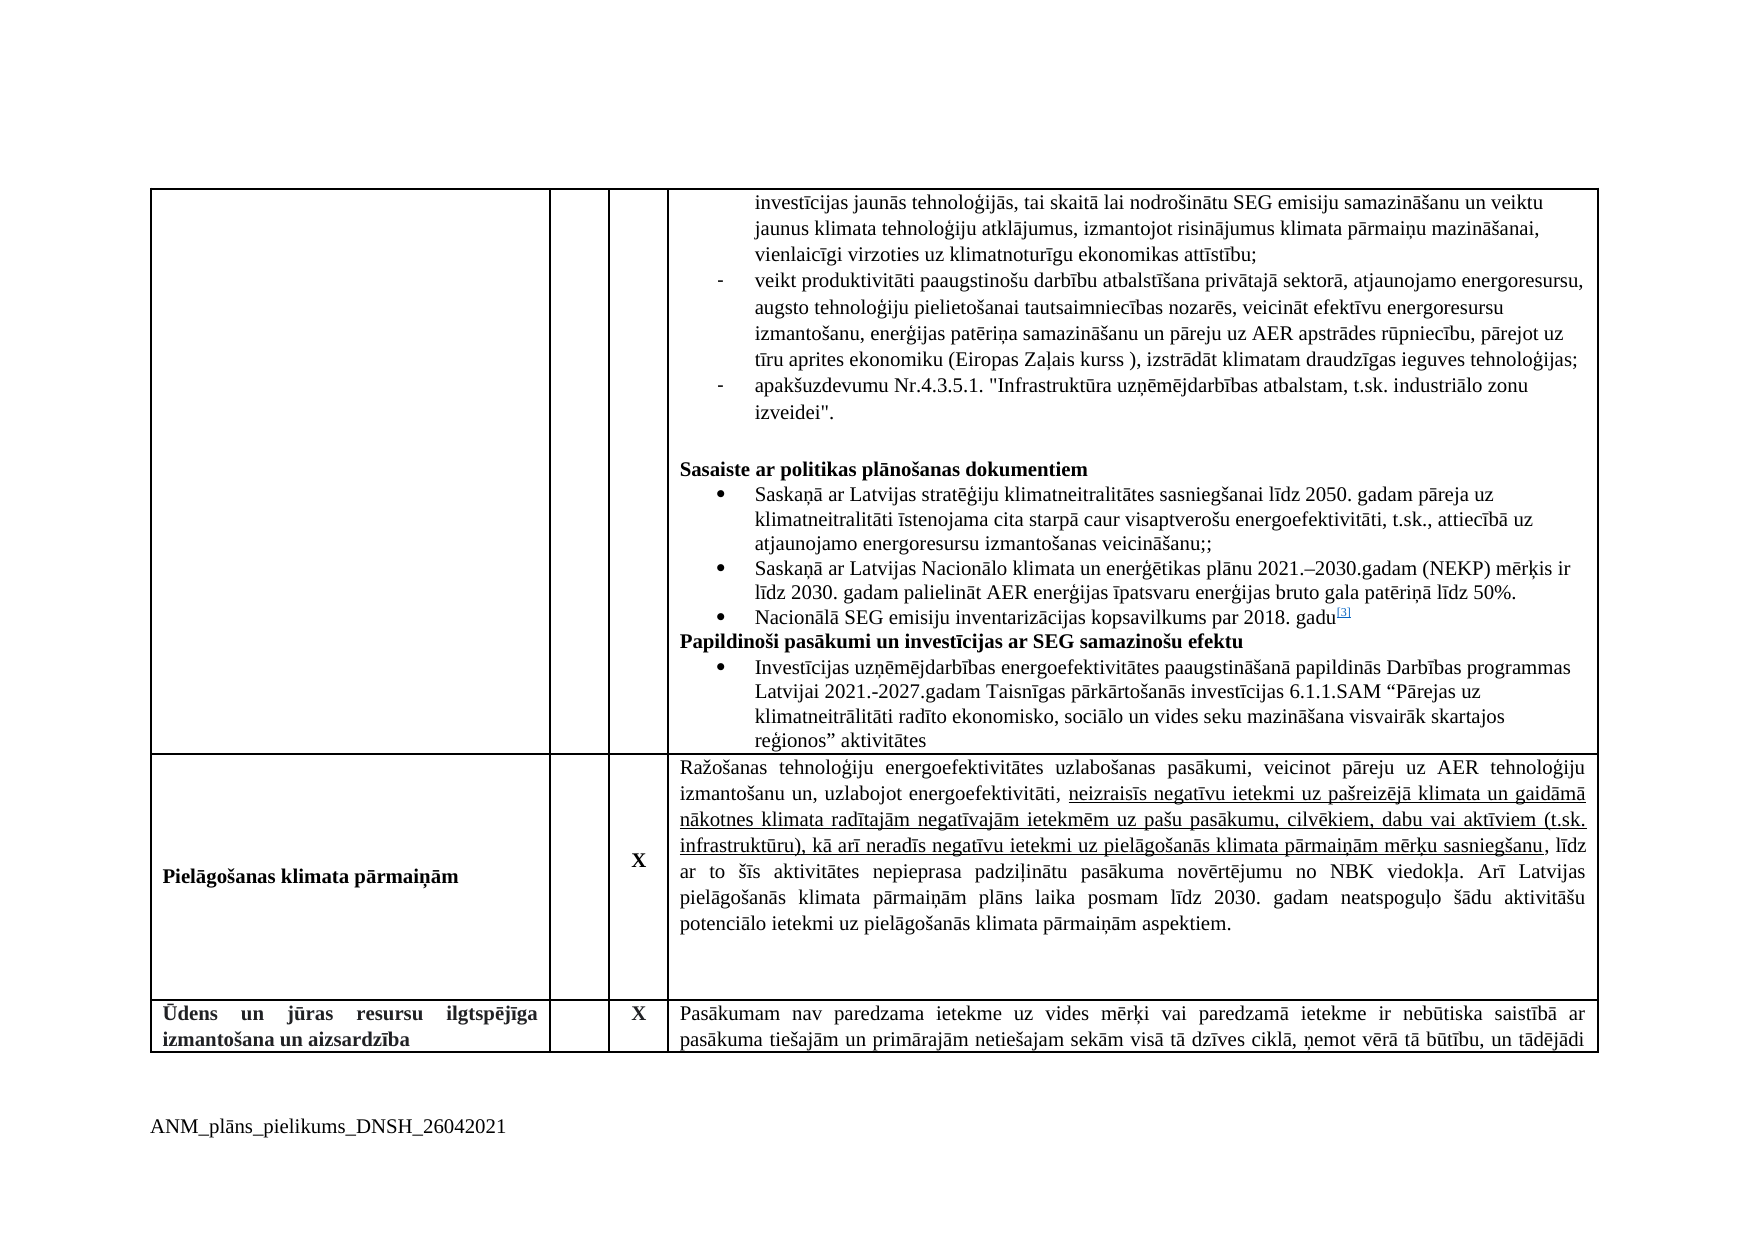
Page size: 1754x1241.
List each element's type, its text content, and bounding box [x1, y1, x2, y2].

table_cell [152, 1001, 549, 1051]
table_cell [669, 1001, 1597, 1051]
table_cell [551, 1001, 608, 1051]
table_cell X [610, 190, 667, 753]
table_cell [152, 190, 549, 753]
table_cell Pielāgošanas klimata pārmaiņām [152, 755, 549, 998]
table_cell X [610, 1001, 667, 1051]
table_cell Ražošanas tehnoloģiju energoefektivitātes uzlabošanas pasākumi, veicinot pāreju uz AER tehnoloģiju izmantošanu un, uzlabojot energoefektivitāti, neizraisīs negatīvu ietekmi uz pašreizējā klimata un gaidāmā nākotnes klimata radītajām negatīvajām ietekmēm uz pašu pasākumu, cilvēkiem, dabu vai aktīviem (t.sk. infrastruktūru), kā arī neradīs negatīvu ietekmi uz pielāgošanās klimata pārmaiņām mērķu sasniegšanu, līdz ar to šīs aktivitātes nepieprasa padziļinātu pasākuma novērtējumu no NBK viedokļa. Arī Latvijas pielāgošanās klimata pārmaiņām plāns laika posmam līdz 2030. gadam neatspoguļo šādu aktivitāšu potenciālo ietekmi uz pielāgošanās klimata pārmaiņām aspektiem. [669, 755, 1597, 998]
table_cell X [610, 755, 667, 998]
table_cell [551, 190, 608, 753]
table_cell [669, 190, 1597, 753]
table_cell [551, 755, 608, 998]
